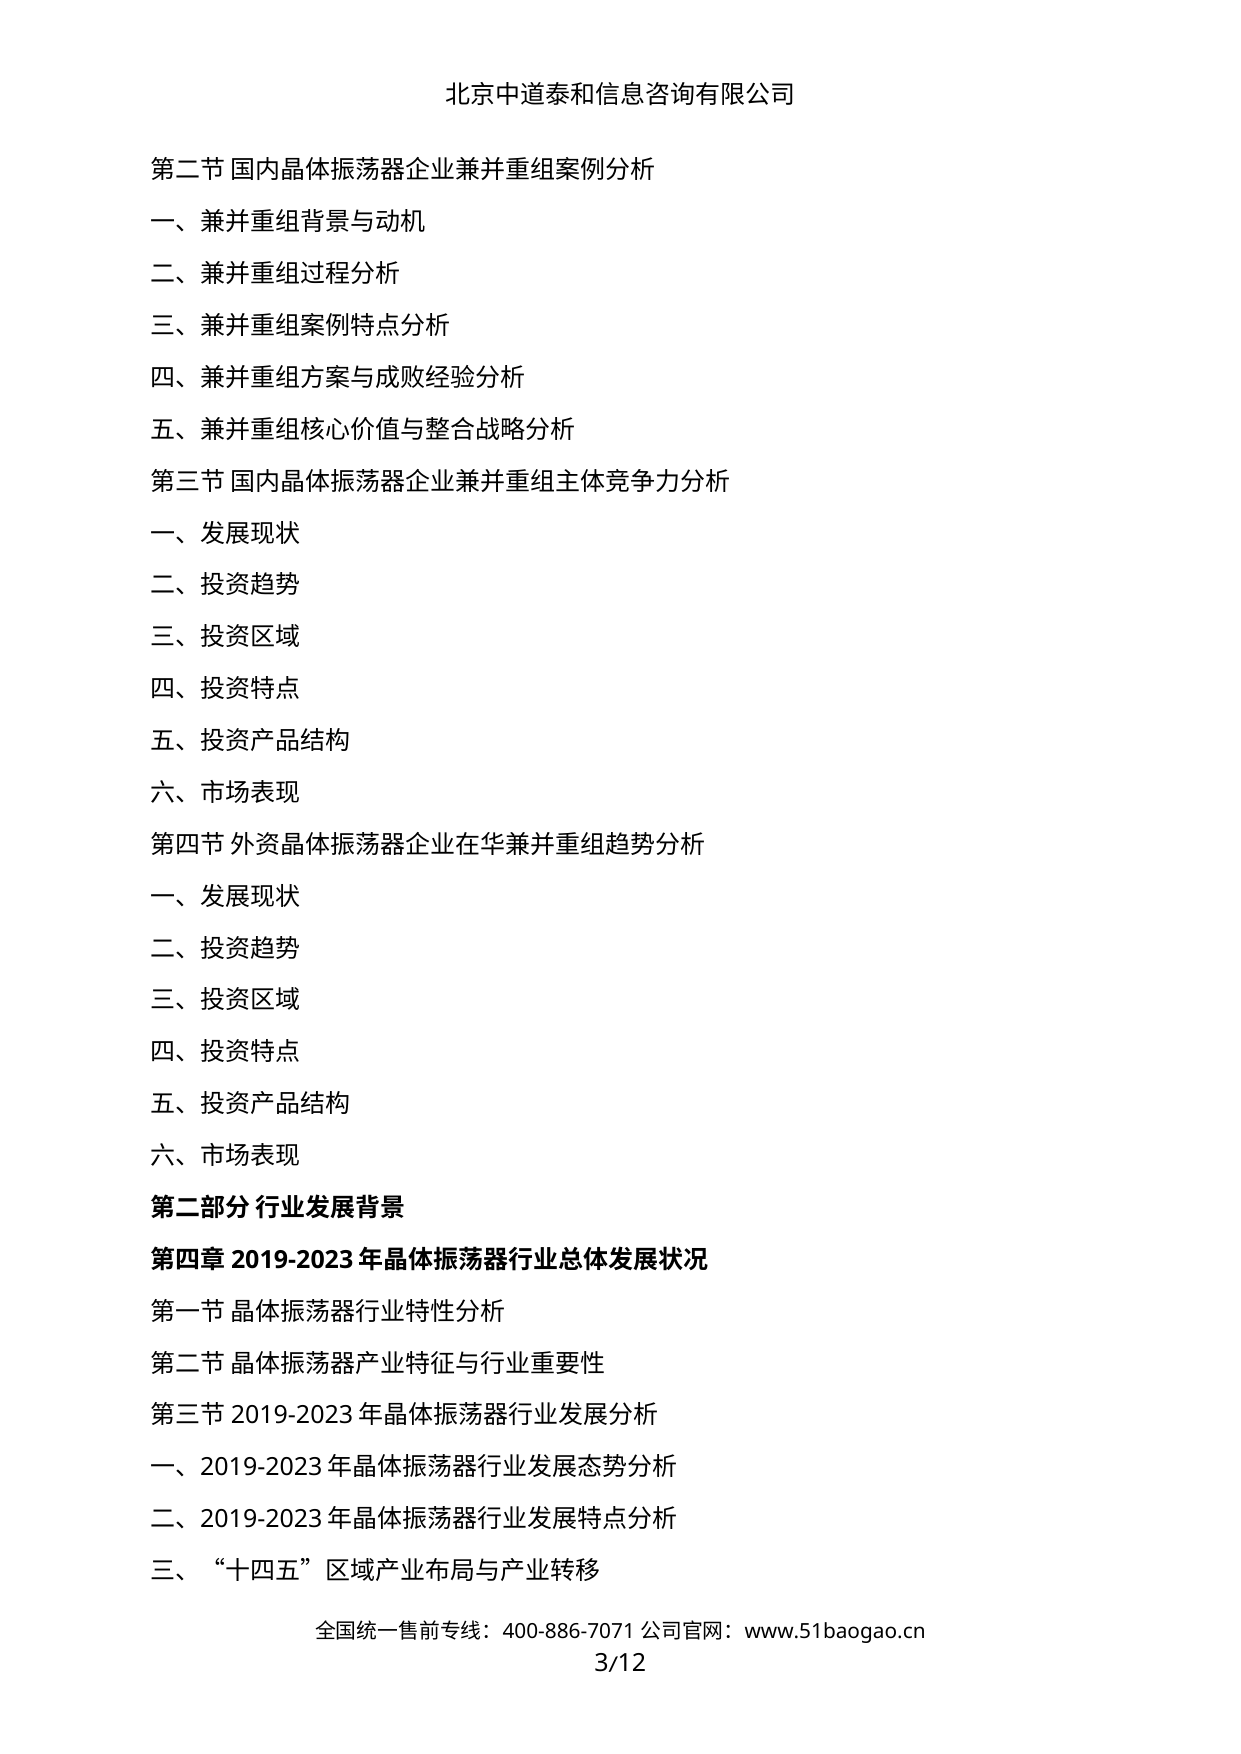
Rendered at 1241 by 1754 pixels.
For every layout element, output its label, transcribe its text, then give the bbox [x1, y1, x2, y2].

text 四、兼并重组方案与成败经验分析 [150, 357, 1090, 394]
text 一、发展现状 [150, 513, 1090, 549]
text 一、兼并重组背景与动机 [150, 202, 1090, 238]
text 五、兼并重组核心价值与整合战略分析 [150, 409, 1090, 446]
text 五、投资产品结构 [150, 721, 1090, 757]
text 第三节 2019-2023年晶体振荡器行业发展分析 [150, 1395, 1090, 1431]
text 三、“十四五”区域产业布局与产业转移 [150, 1551, 1090, 1587]
text 三、兼并重组案例特点分析 [150, 306, 1090, 342]
text 第四节 外资晶体振荡器企业在华兼并重组趋势分析 [150, 824, 1090, 861]
text 三、投资区域 [150, 980, 1090, 1016]
text 四、投资特点 [150, 1032, 1090, 1068]
text 四、投资特点 [150, 669, 1090, 705]
text 二、投资趋势 [150, 565, 1090, 601]
text 二、投资趋势 [150, 928, 1090, 964]
text 第三节 国内晶体振荡器企业兼并重组主体竞争力分析 [150, 461, 1090, 497]
text 六、市场表现 [150, 1136, 1090, 1172]
text 一、2019-2023年晶体振荡器行业发展态势分析 [150, 1447, 1090, 1483]
text 第二节 晶体振荡器产业特征与行业重要性 [150, 1343, 1090, 1379]
text 二、2019-2023年晶体振荡器行业发展特点分析 [150, 1499, 1090, 1535]
text 第四章 2019-2023年晶体振荡器行业总体发展状况 [150, 1239, 1090, 1276]
text 一、发展现状 [150, 876, 1090, 912]
text 三、投资区域 [150, 617, 1090, 653]
text 第二节 国内晶体振荡器企业兼并重组案例分析 [150, 150, 1090, 186]
text 第二部分 行业发展背景 [150, 1187, 1090, 1224]
text 二、兼并重组过程分析 [150, 254, 1090, 290]
text 五、投资产品结构 [150, 1084, 1090, 1120]
text 六、市场表现 [150, 772, 1090, 809]
text 第一节 晶体振荡器行业特性分析 [150, 1291, 1090, 1327]
